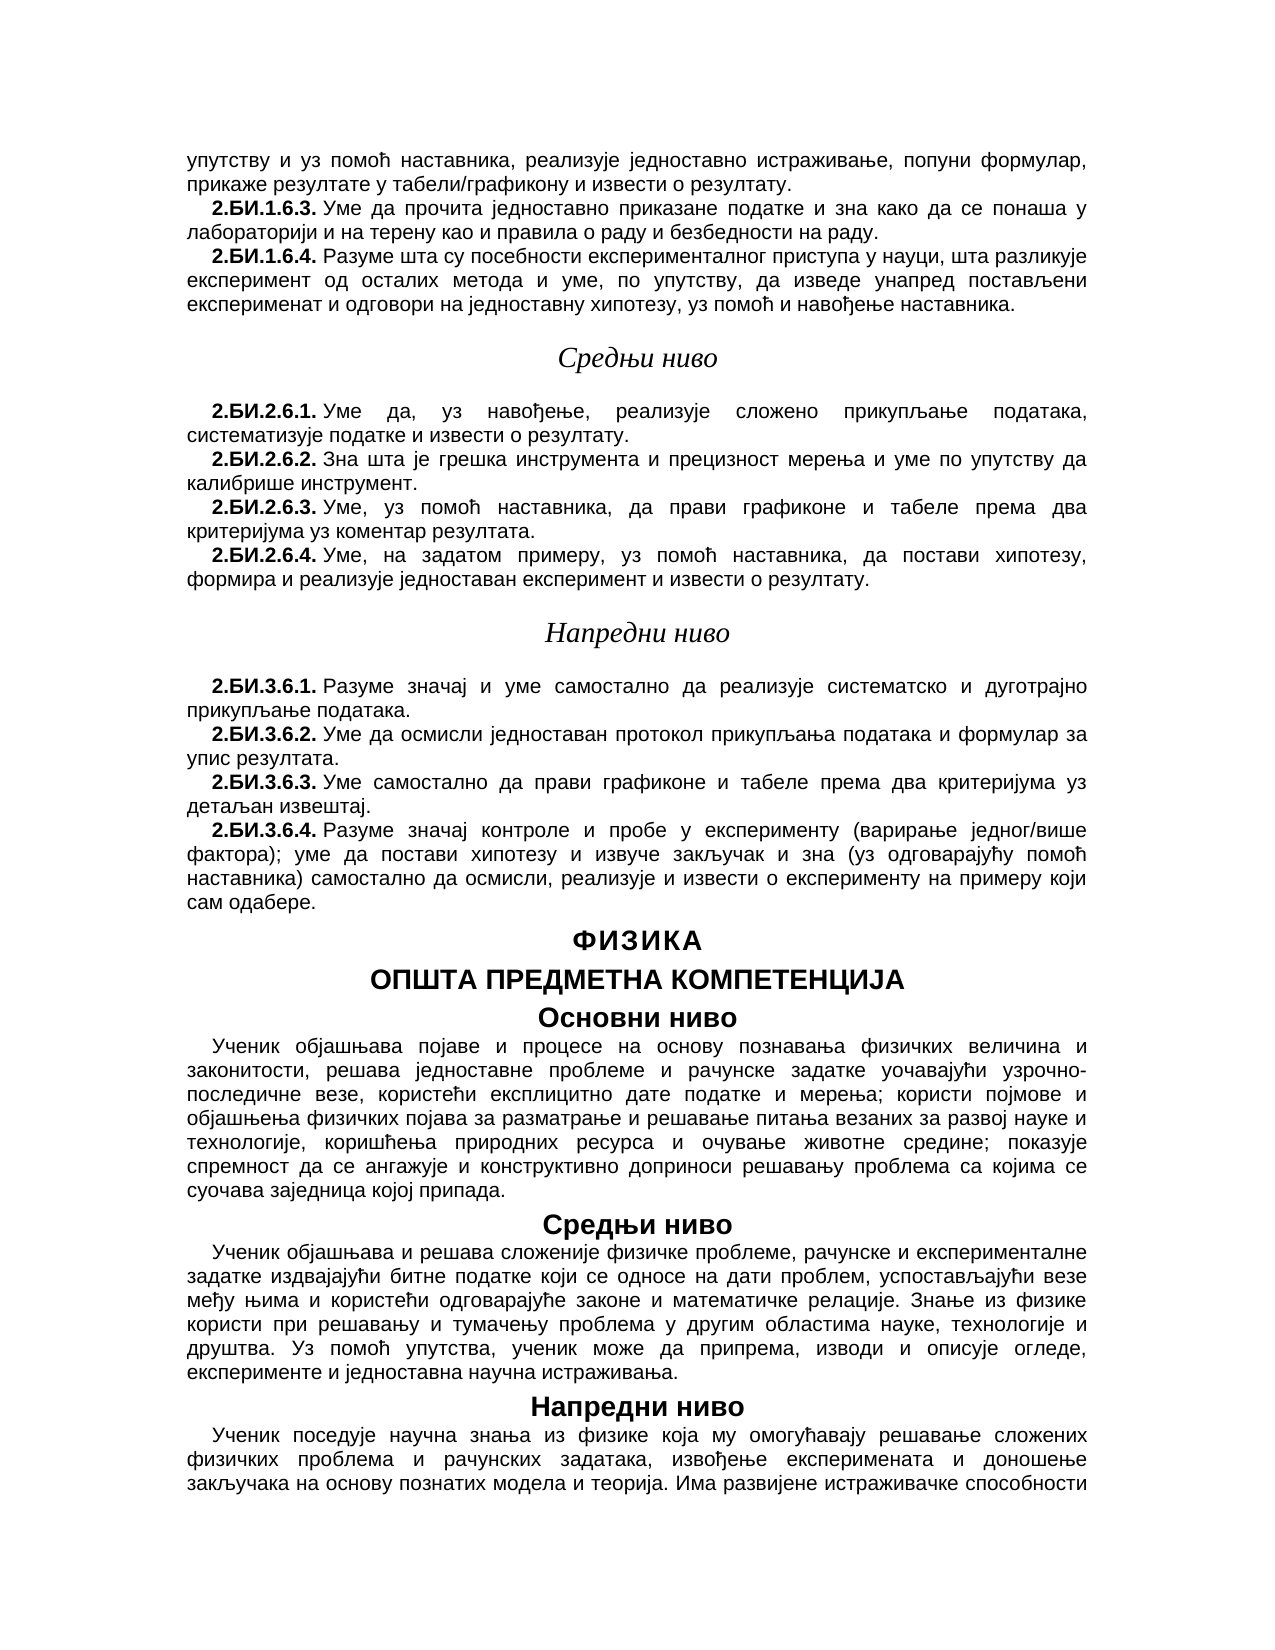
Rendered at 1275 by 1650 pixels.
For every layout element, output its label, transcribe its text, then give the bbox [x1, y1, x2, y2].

text Напредни ниво [148, 616, 1127, 649]
text Ученик објашњава појаве и процесе на основу познавања физичких величина и законитости, решава једноставне проблеме и рачунске задатке уочавајући узрочно-последичне везе, користећи експлицитно дате податке и мерења; користи појмове и објашњења физичких појава за разматрање и решавање питања везаних за развој науке и технологије, коришћења природних ресурса и очување животне средине; показује спремност да се ангажује и конструктивно доприноси решавању проблема са којима се суочава заједница којој припада. [187, 1034, 1088, 1201]
text Ученик објашњава и решава сложеније физичке проблеме, рачунске и експерименталне задатке издвајајући битне податке који се односе на дати проблем, успостављајући везе међу њима и користећи одговарајуће законе и математичке релације. Знање из физике користи при решавању и тумачењу проблема у другим областима науке, технологије и друштва. Уз помоћ упутства, ученик може да припрема, изводи и описује огледе, експерименте и једноставна научна истраживања. [187, 1240, 1088, 1384]
text Средњи ниво [148, 1208, 1127, 1240]
text 2.БИ.1.6.3. Уме да прочита једноставно приказане податке и зна како да се понаша у лабораторији и на терену као и правила о раду и безбедности на раду. [187, 196, 1088, 243]
text 2.БИ.3.6.1. Разуме значај и уме самостално да реализује систематско и дуготрајно прикупљање података. [187, 674, 1088, 722]
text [187, 1422, 1088, 1494]
text Напредни ниво [148, 1390, 1127, 1422]
text 2.БИ.2.6.1. Уме да, уз навођење, реализује сложено прикупљање података, систематизује податке и извести о резултату. [187, 399, 1088, 447]
text 2.БИ.2.6.4. Уме, на задатом примеру, уз помоћ наставника, да постави хипотезу, формира и реализује једноставан експеримент и извести о резултату. [187, 543, 1088, 591]
text Средњи ниво [148, 340, 1127, 374]
text 2.БИ.3.6.2. Уме да осмисли једноставан протокол прикупљања података и формулар за упис резултата. [187, 722, 1088, 770]
text 2.БИ.2.6.2. Зна шта је грешка инструмента и прецизност мерења и уме по упутству да калибрише инструмент. [187, 447, 1088, 495]
text 2.БИ.3.6.4. Разуме значај контроле и пробе у експерименту (варирање једног/више фактора); уме да постави хипотезу и извуче закључак и зна (уз одговарајућу помоћ наставника) самостално да осмисли, реализује и извести о експерименту на примеру који сам одабере. [187, 818, 1088, 914]
text ОПШТА ПРЕДМЕТНА КОМПЕТЕНЦИЈА [171, 963, 1104, 995]
text 2.БИ.2.6.3. Уме, уз помоћ наставника, да прави графиконе и табеле према два критеријума уз коментар резултата. [187, 495, 1088, 543]
text Основни ниво [148, 1001, 1127, 1034]
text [187, 148, 1088, 196]
text 2.БИ.1.6.4. Разуме шта су посебности експерименталног приступа у науци, шта разликује експеримент од осталих метода и уме, по упутству, да изведе унапред постављени експерименат и одговори на једноставну хипотезу, уз помоћ и навођење наставника. [187, 243, 1088, 315]
text 2.БИ.3.6.3. Уме самостално да прави графиконе и табеле према два критеријума уз детаљан извештај. [187, 770, 1088, 818]
text ФИЗИКА [148, 924, 1127, 956]
